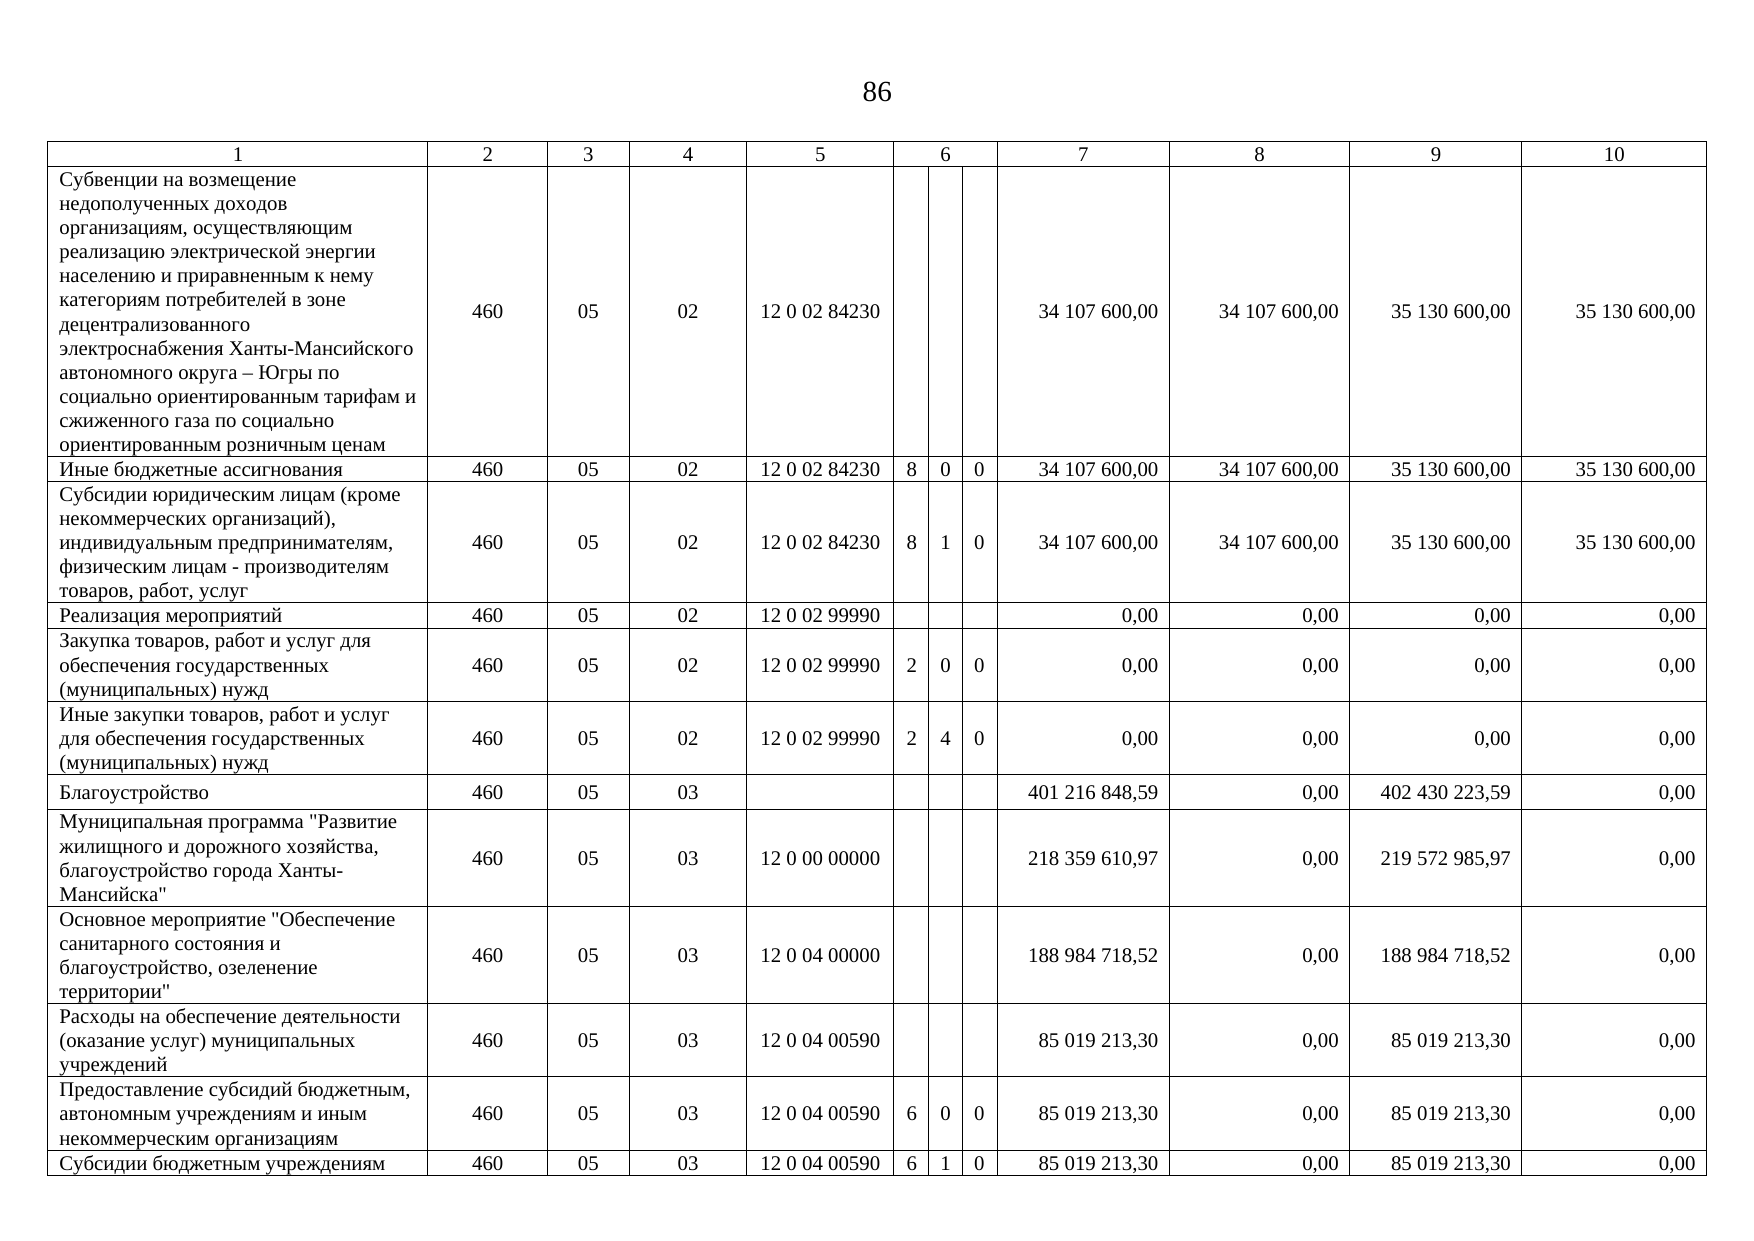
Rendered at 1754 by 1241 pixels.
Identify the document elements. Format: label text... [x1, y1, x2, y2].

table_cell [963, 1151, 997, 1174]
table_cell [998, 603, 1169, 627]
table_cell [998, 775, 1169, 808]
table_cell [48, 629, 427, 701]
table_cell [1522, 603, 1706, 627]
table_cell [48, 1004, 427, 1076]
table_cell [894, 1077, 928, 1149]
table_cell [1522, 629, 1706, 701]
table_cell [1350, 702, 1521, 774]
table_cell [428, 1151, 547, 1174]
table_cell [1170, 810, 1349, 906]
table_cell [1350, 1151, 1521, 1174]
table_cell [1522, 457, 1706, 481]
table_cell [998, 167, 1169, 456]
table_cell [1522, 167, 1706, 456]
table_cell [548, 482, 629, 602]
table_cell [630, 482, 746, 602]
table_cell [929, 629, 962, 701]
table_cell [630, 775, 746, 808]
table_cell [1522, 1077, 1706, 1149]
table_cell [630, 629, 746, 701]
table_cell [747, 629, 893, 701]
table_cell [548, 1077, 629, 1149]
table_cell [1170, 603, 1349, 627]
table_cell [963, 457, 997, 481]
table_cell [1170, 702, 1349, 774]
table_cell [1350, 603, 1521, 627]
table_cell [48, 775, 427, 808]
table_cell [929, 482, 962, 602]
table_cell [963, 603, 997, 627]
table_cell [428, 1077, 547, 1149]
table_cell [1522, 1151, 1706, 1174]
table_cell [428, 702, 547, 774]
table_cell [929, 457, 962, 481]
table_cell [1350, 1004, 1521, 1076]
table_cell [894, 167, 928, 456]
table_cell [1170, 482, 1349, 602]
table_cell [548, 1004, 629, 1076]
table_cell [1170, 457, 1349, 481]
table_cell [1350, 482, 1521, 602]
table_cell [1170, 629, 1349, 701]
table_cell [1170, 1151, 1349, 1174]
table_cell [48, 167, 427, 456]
table_header 6 [894, 142, 997, 166]
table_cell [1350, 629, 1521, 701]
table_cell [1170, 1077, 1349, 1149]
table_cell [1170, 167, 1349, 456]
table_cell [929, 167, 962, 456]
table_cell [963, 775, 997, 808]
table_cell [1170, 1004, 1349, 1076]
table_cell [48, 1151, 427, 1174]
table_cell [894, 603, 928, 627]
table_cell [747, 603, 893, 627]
table_header 5 [747, 142, 893, 166]
table_header 1 [48, 142, 427, 166]
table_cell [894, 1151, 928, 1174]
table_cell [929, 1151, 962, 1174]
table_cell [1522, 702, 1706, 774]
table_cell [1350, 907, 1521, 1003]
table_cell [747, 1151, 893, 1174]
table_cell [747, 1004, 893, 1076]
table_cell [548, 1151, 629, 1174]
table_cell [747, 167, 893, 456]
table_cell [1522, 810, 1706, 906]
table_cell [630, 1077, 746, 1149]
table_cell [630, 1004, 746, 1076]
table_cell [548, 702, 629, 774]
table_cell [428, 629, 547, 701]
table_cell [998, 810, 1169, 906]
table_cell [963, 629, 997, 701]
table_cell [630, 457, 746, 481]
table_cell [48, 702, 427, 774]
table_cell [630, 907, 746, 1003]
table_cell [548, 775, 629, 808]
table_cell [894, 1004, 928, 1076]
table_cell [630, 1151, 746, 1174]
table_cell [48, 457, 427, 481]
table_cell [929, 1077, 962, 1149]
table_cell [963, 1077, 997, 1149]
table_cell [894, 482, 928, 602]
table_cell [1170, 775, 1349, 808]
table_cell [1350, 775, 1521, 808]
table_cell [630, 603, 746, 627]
table_header 3 [548, 142, 629, 166]
table_header 7 [998, 142, 1169, 166]
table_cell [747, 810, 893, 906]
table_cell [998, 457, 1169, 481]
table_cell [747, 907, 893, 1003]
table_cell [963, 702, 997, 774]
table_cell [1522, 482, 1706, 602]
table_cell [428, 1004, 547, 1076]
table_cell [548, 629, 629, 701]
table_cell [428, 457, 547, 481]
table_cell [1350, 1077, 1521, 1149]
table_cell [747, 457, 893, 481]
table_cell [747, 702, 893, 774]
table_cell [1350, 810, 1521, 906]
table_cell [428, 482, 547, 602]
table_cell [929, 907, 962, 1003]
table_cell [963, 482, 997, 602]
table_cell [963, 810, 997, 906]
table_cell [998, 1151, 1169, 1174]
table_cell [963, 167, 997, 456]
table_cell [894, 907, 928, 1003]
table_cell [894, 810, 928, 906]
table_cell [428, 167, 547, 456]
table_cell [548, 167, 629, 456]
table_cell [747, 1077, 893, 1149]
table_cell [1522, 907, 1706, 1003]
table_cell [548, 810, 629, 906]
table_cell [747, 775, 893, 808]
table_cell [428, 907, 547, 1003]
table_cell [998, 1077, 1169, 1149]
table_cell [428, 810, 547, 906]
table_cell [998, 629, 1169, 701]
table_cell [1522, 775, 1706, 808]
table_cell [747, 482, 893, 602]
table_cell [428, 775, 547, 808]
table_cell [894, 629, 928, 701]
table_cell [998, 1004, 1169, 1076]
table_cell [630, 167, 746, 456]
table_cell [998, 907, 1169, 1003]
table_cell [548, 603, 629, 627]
table_header 4 [630, 142, 746, 166]
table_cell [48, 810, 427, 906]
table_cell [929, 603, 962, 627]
table_header 2 [428, 142, 547, 166]
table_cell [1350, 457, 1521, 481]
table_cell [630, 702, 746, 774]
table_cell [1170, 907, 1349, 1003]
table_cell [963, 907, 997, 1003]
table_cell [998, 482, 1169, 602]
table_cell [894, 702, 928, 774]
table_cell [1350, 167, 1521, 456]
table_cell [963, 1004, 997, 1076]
table_header 9 [1350, 142, 1521, 166]
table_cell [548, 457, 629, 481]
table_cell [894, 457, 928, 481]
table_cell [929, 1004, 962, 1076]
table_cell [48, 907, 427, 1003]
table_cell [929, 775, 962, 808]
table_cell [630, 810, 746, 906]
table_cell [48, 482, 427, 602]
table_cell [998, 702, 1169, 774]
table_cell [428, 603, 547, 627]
table_header 10 [1522, 142, 1706, 166]
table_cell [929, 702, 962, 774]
table_header 8 [1170, 142, 1349, 166]
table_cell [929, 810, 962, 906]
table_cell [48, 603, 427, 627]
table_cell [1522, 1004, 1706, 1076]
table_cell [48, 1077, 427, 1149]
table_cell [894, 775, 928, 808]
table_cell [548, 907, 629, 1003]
